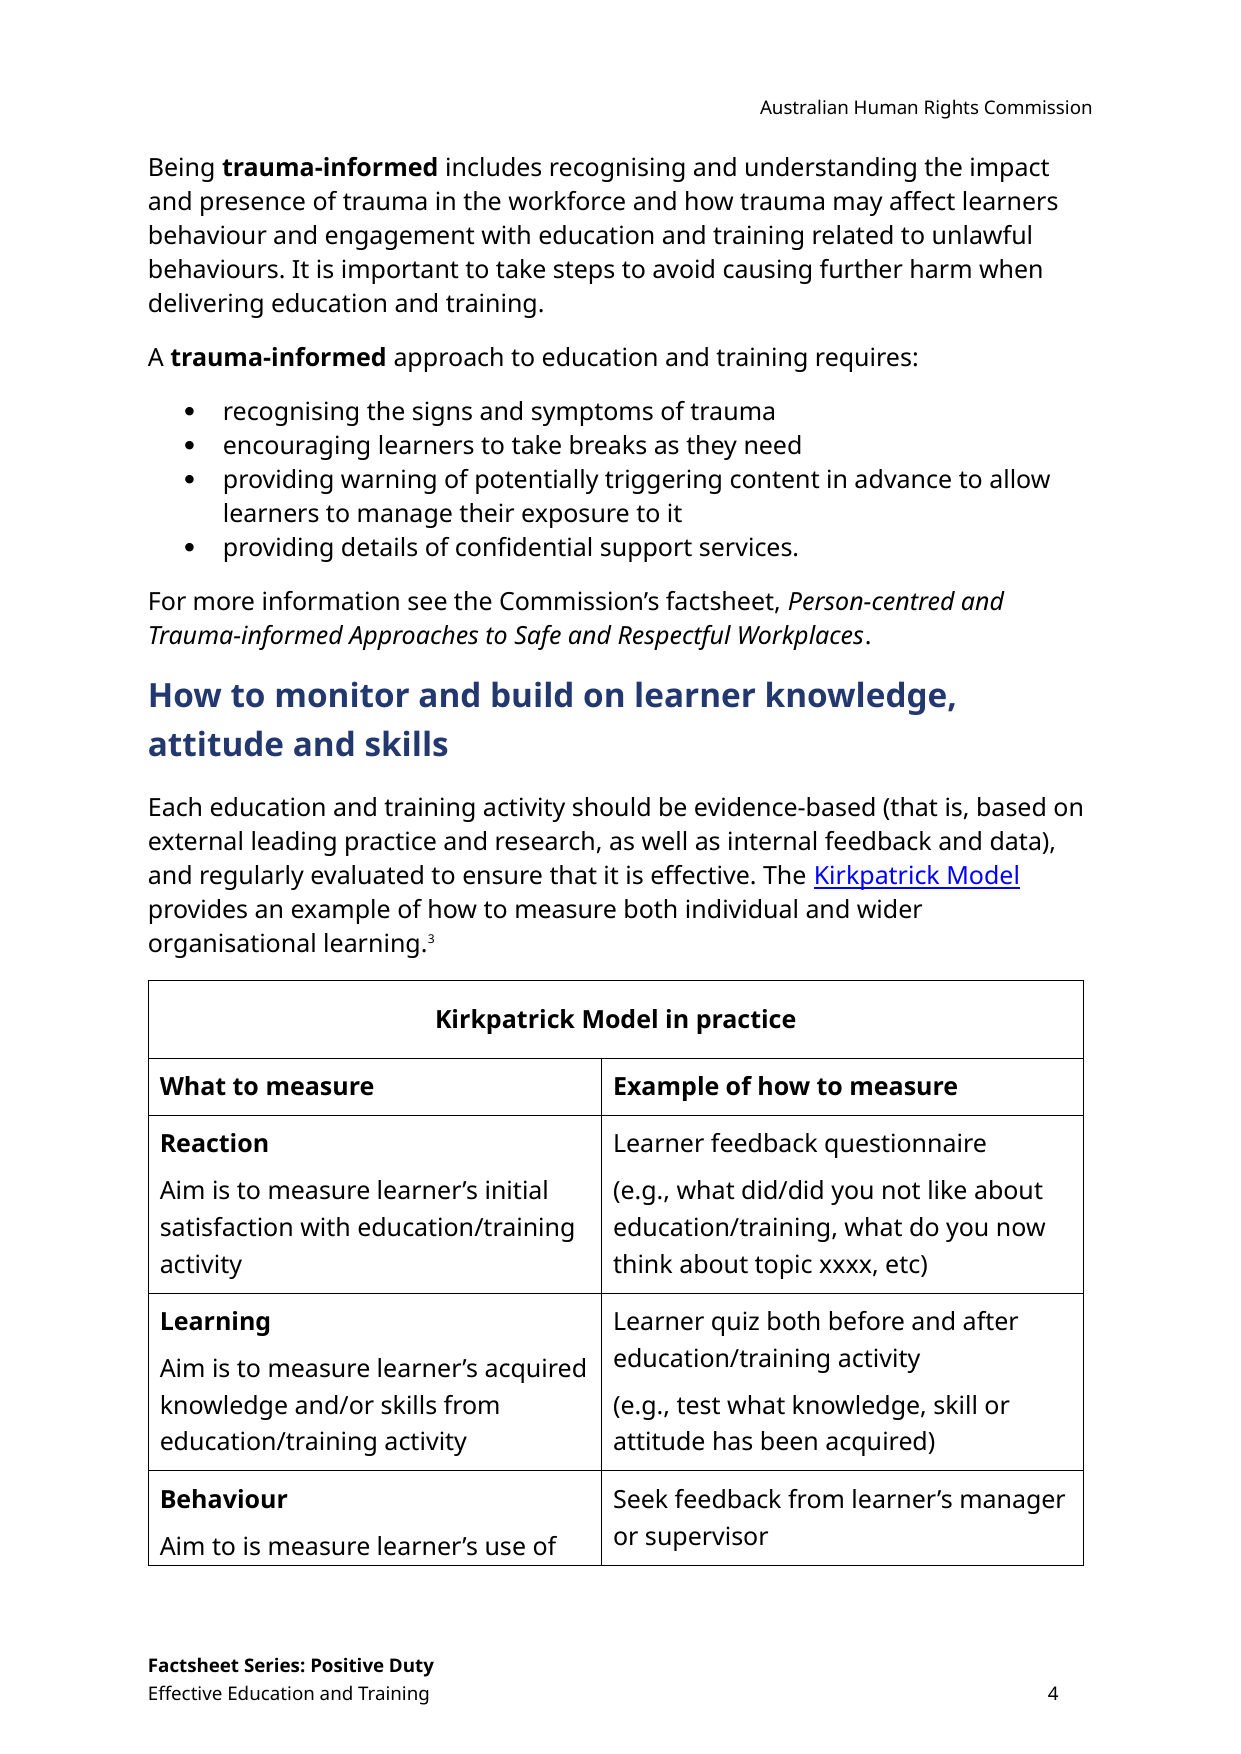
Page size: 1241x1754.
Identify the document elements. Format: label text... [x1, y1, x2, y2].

table_cell What to measure [149, 1059, 601, 1115]
list providing warning of potentially triggering content in advance to allow learners to manage their exposure to it [185, 462, 1092, 530]
text A trauma-informed approach to education and training requires: [148, 339, 1092, 373]
list providing details of confidential support services. [185, 530, 1092, 564]
list encouraging learners to take breaks as they need [185, 428, 1092, 462]
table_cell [149, 1471, 601, 1564]
text For more information see the Commission’s factsheet, Person-centred and Trauma-informed Approaches to Safe and Respectful Workplaces. [148, 584, 1092, 652]
table_cell Learning Aim is to measure learner’s acquired knowledge and/or skills from education/training activity [149, 1294, 601, 1470]
table_cell Learner quiz both before and after education/training activity (e.g., test what knowledge, skill or attitude has been acquired) [602, 1294, 1083, 1470]
subtitle How to monitor and build on learner knowledge, attitude and skills [148, 672, 1092, 766]
text Being trauma-informed includes recognising and understanding the impact and presence of trauma in the workforce and how trauma may affect learners behaviour and engagement with education and training related to unlawful behaviours. It is important to take steps to avoid causing further harm when delivering education and training. [148, 149, 1092, 319]
text Each education and training activity should be evidence-based (that is, based on external leading practice and research, as well as internal feedback and data), and regularly evaluated to ensure that it is effective. The Kirkpatrick Model provides an example of how to measure both individual and wider organisational learning. [148, 790, 1092, 960]
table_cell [602, 1471, 1083, 1564]
table_cell Example of how to measure [602, 1059, 1083, 1115]
table_cell Reaction Aim is to measure learner’s initial satisfaction with education/training activity [149, 1116, 601, 1293]
table_header Kirkpatrick Model in practice [149, 981, 1083, 1058]
table_cell Learner feedback questionnaire (e.g., what did/did you not like about education/training, what do you now think about topic xxxx, etc) [602, 1116, 1083, 1293]
list recognising the signs and symptoms of trauma [185, 393, 1092, 428]
